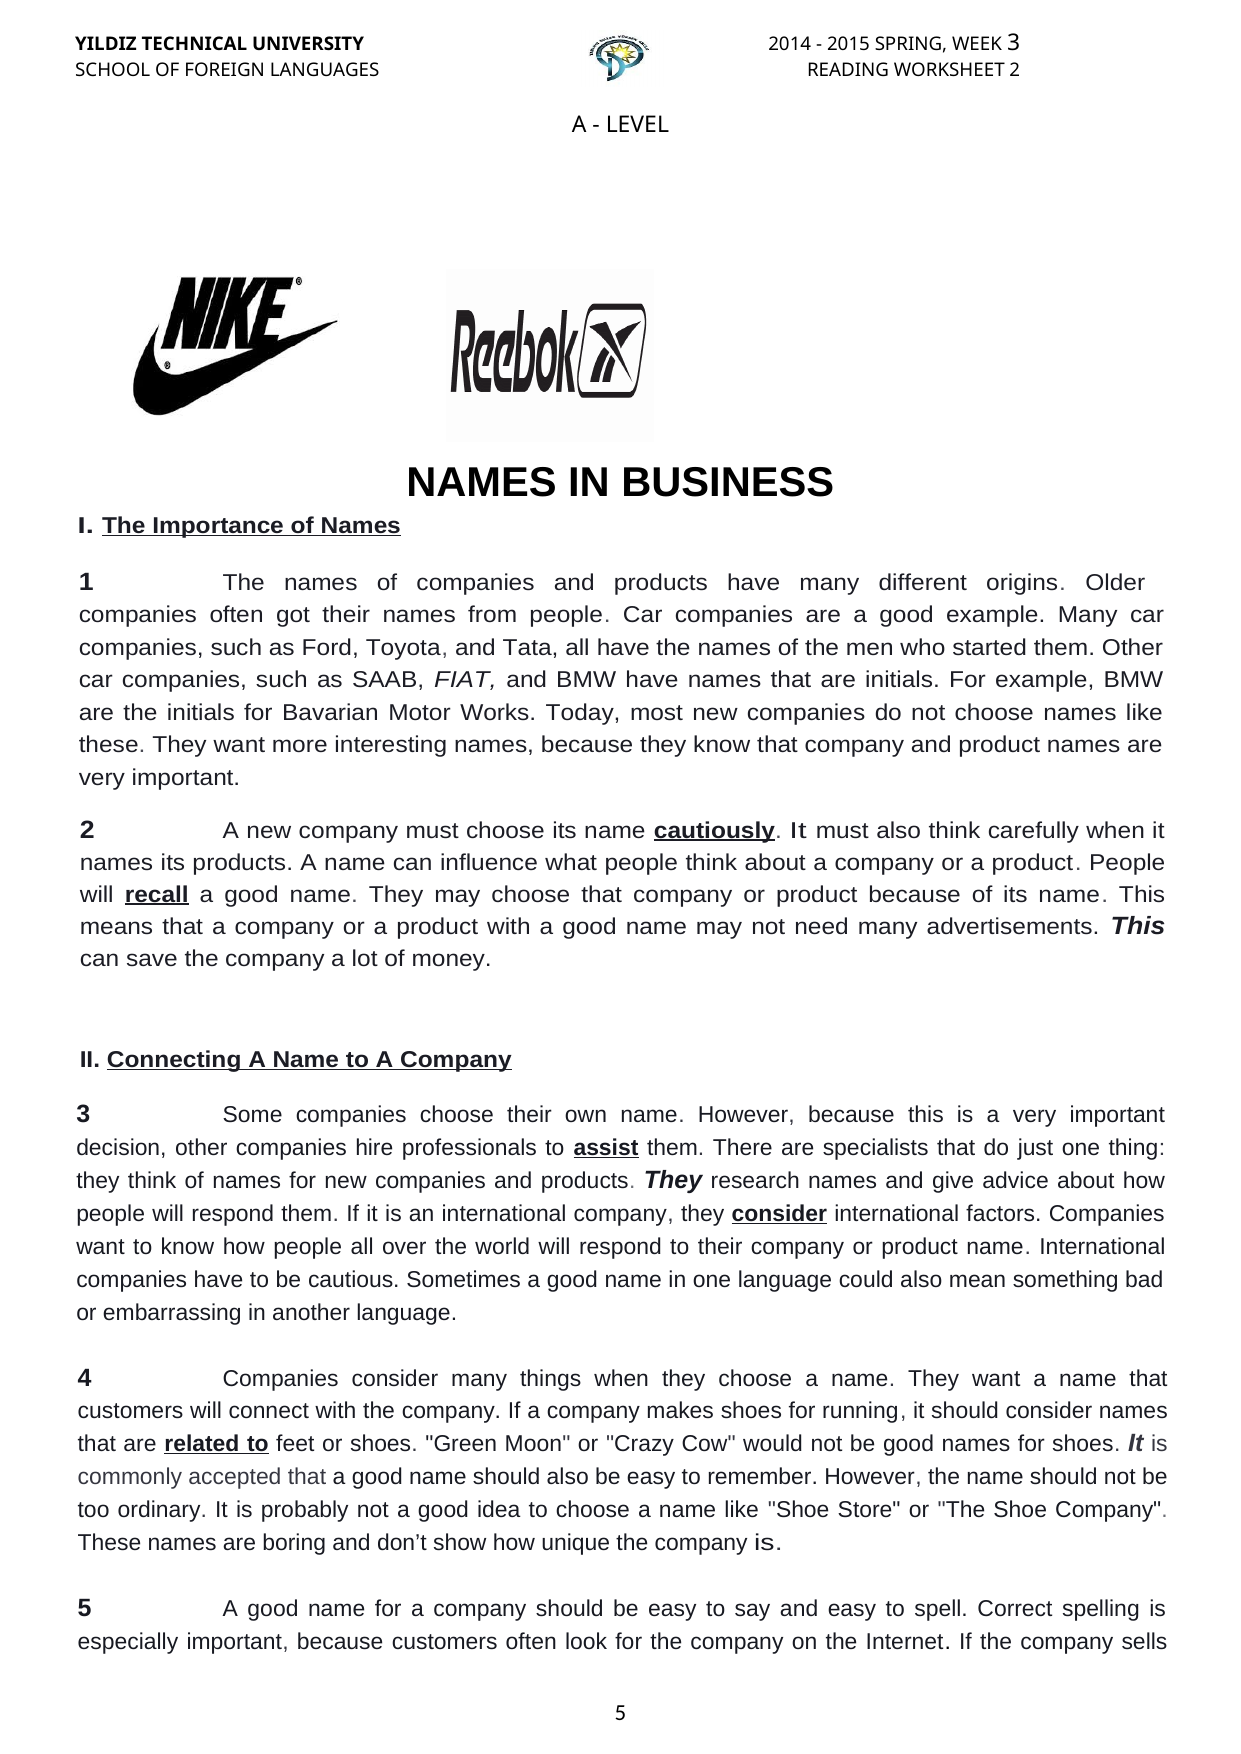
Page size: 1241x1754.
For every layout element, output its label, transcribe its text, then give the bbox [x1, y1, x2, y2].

picture [577, 30, 664, 87]
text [75, 1590, 1165, 1656]
text 4 Companies consider many things when they choose a name. They want a name that customers will connect with the company. If a company makes shoes for running, it should consider names that are related to feet or shoes. "Green Moon" or "Crazy Cow" would not be good names for shoes. It is commonly accepted that a good name should also be easy to remember. However, the name should not be too ordinary. It is probably not a good idea to choose a name like "Shoe Store" or "The Shoe Company". These names are boring and don’t show how unique the company is. [75, 1360, 1165, 1557]
text 2 A new company must choose its name cautiously. It must also think carefully when it names its products. A name can influence what people think about a company or a product. People will recall a good name. They may choose that company or product because of its name. This means that a company or a product with a good name may not need many advertisements. This can save the company a lot of money. [79, 813, 1165, 972]
picture [131, 261, 340, 420]
text II. Connecting A Name to A Company [79, 1046, 814, 1072]
text NAMES IN BUSINESS [75, 458, 1165, 506]
text 1 The names of companies and products have many different origins. Older companies often got their names from people. Car companies are a good example. Many car companies, such as Ford, Toyota, and Tata, all have the names of the men who started them. Other car companies, such as SAAB, FIAT, and BMW have names that are initials. For example, BMW are the initials for Bavarian Motor Works. Today, most new companies do not choose names like these. They want more interesting names, because they know that company and product names are very important. [78, 564, 1164, 792]
picture [446, 269, 654, 442]
text 3 Some companies choose their own name. However, because this is a very important decision, other companies hire professionals to assist them. There are specialists that do just one thing: they think of names for new companies and products. They research names and give advice about how people will respond them. If it is an international company, they consider international factors. Companies want to know how people all over the world will respond to their company or product name. International companies have to be cautious. Sometimes a good name in one language could also mean something bad or embarrassing in another language. [76, 1096, 1165, 1327]
text I. The Importance of Names [77, 513, 1165, 539]
